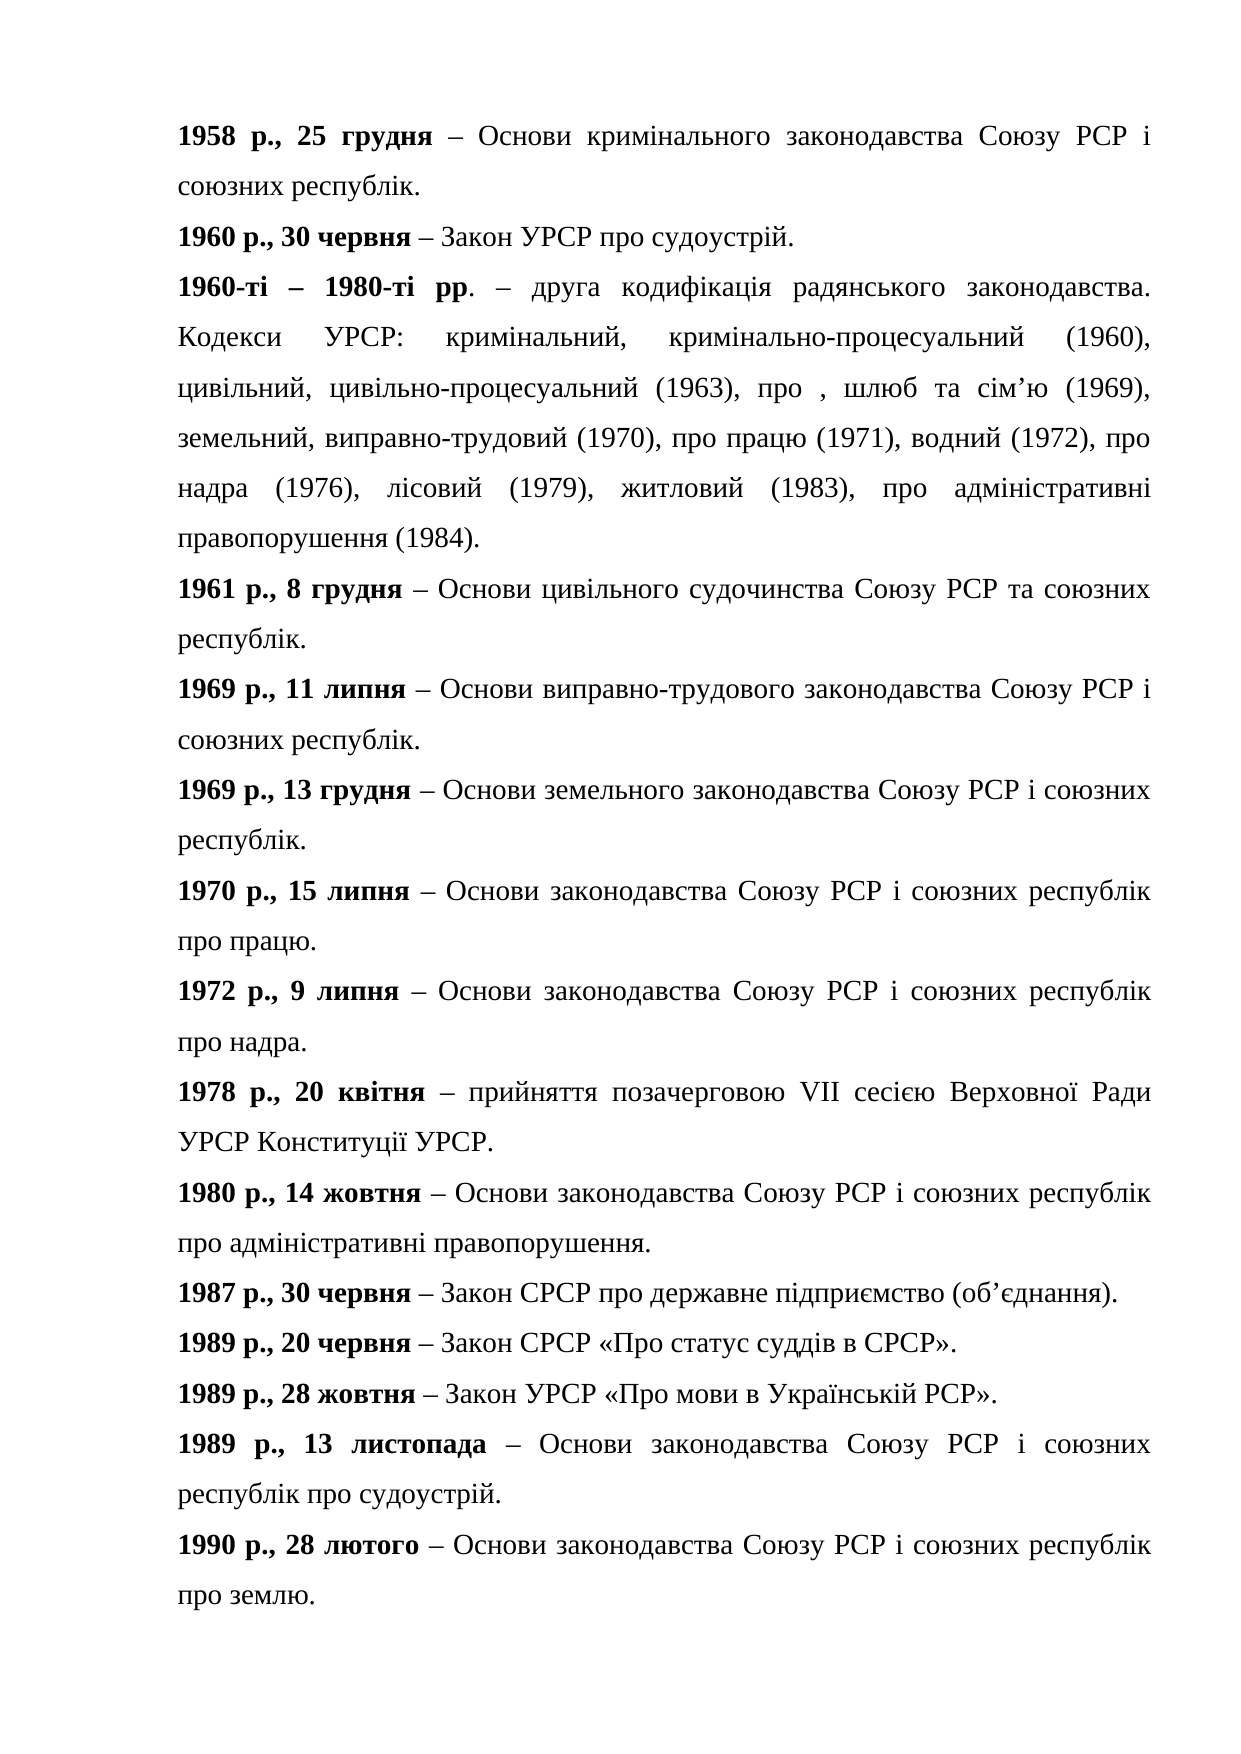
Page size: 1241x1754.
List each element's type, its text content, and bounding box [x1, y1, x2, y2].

text 1972 p., 9 липня – Основи законодавства Союзу РСР і союзних республік про надра. [177, 973, 1152, 1057]
text 1989 p., 20 червня – Закон СРСР «Про статус суддів в СРСР». [177, 1326, 1152, 1359]
text 1969 р., 13 грудня – Основи земельного законодавства Союзу РСР і союзних республік. [177, 772, 1152, 856]
text 1961 p., 8 грудня – Основи цивільного судочинства Союзу РСР та союзних республік. [177, 571, 1152, 655]
text 1978 p., 20 квітня – прийняття позачерговою VІІ сесією Верховної Ради УРСР Конституції УРСР. [177, 1074, 1152, 1158]
text 1990 p., 28 лютого – Основи законодавства Союзу РСР і союзних республік про землю. [177, 1527, 1152, 1611]
text 1970 p., 15 липня – Основи законодавства Союзу РСР і союзних республік про працю. [177, 873, 1152, 957]
text 1969 р., 11 липня – Основи виправно-трудового законодавства Союзу РСР і союзних республік. [177, 672, 1152, 755]
text 1960 p., 30 червня – Закон УРСР про судоустрій. [177, 219, 1152, 252]
text 1958 р., 25 грудня – Основи кримінального законодавства Союзу РСР і союзних республік. [177, 118, 1152, 202]
text 1987 p., 30 червня – Закон СРСР про державне підприємство (об’єднання). [177, 1275, 1152, 1309]
text 1960-ті – 1980-ті рр. – друга кодифікація радянського законодавства. Кодекси УРСР: кримінальний, кримінально-процесуальний (1960), цивільний, цивільно-процесуальний (1963), про , шлюб та сім’ю (1969), земельний, виправно-трудовий (1970), про працю (1971), водний (1972), про надра (1976), лісовий (1979), житловий (1983), про адміністративні правопорушення (1984). [177, 269, 1152, 554]
text 1989 р., 13 листопада – Основи законодавства Союзу РСР і союзних республік про судоустрій. [177, 1426, 1152, 1510]
text 1989 p., 28 жовтня – Закон УРСР «Про мови в Українській РСР». [177, 1376, 1152, 1409]
text 1980 p., 14 жовтня – Основи законодавства Союзу РСР і союзних республік про адміністративні правопорушення. [177, 1175, 1152, 1258]
